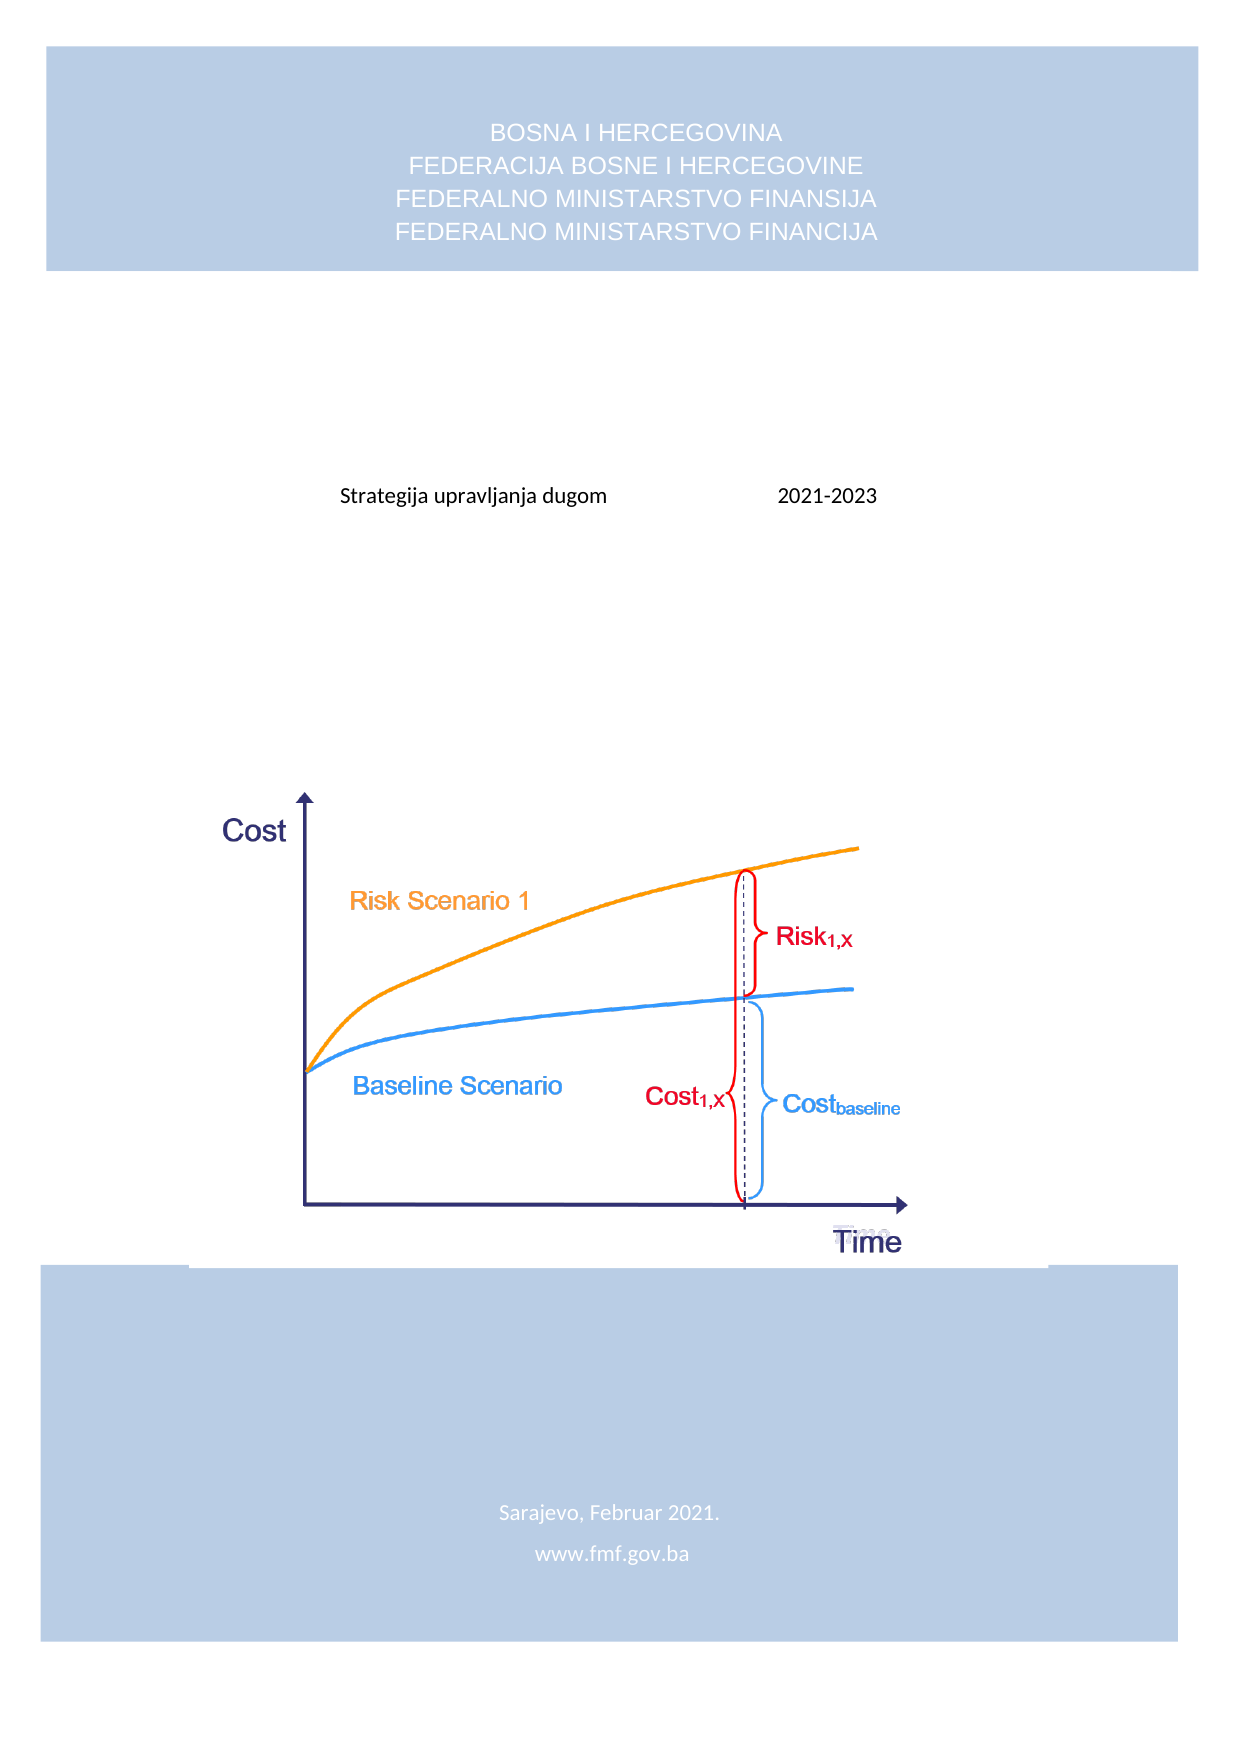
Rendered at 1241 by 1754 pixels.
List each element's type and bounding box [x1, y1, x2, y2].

picture [189, 778, 1024, 1261]
